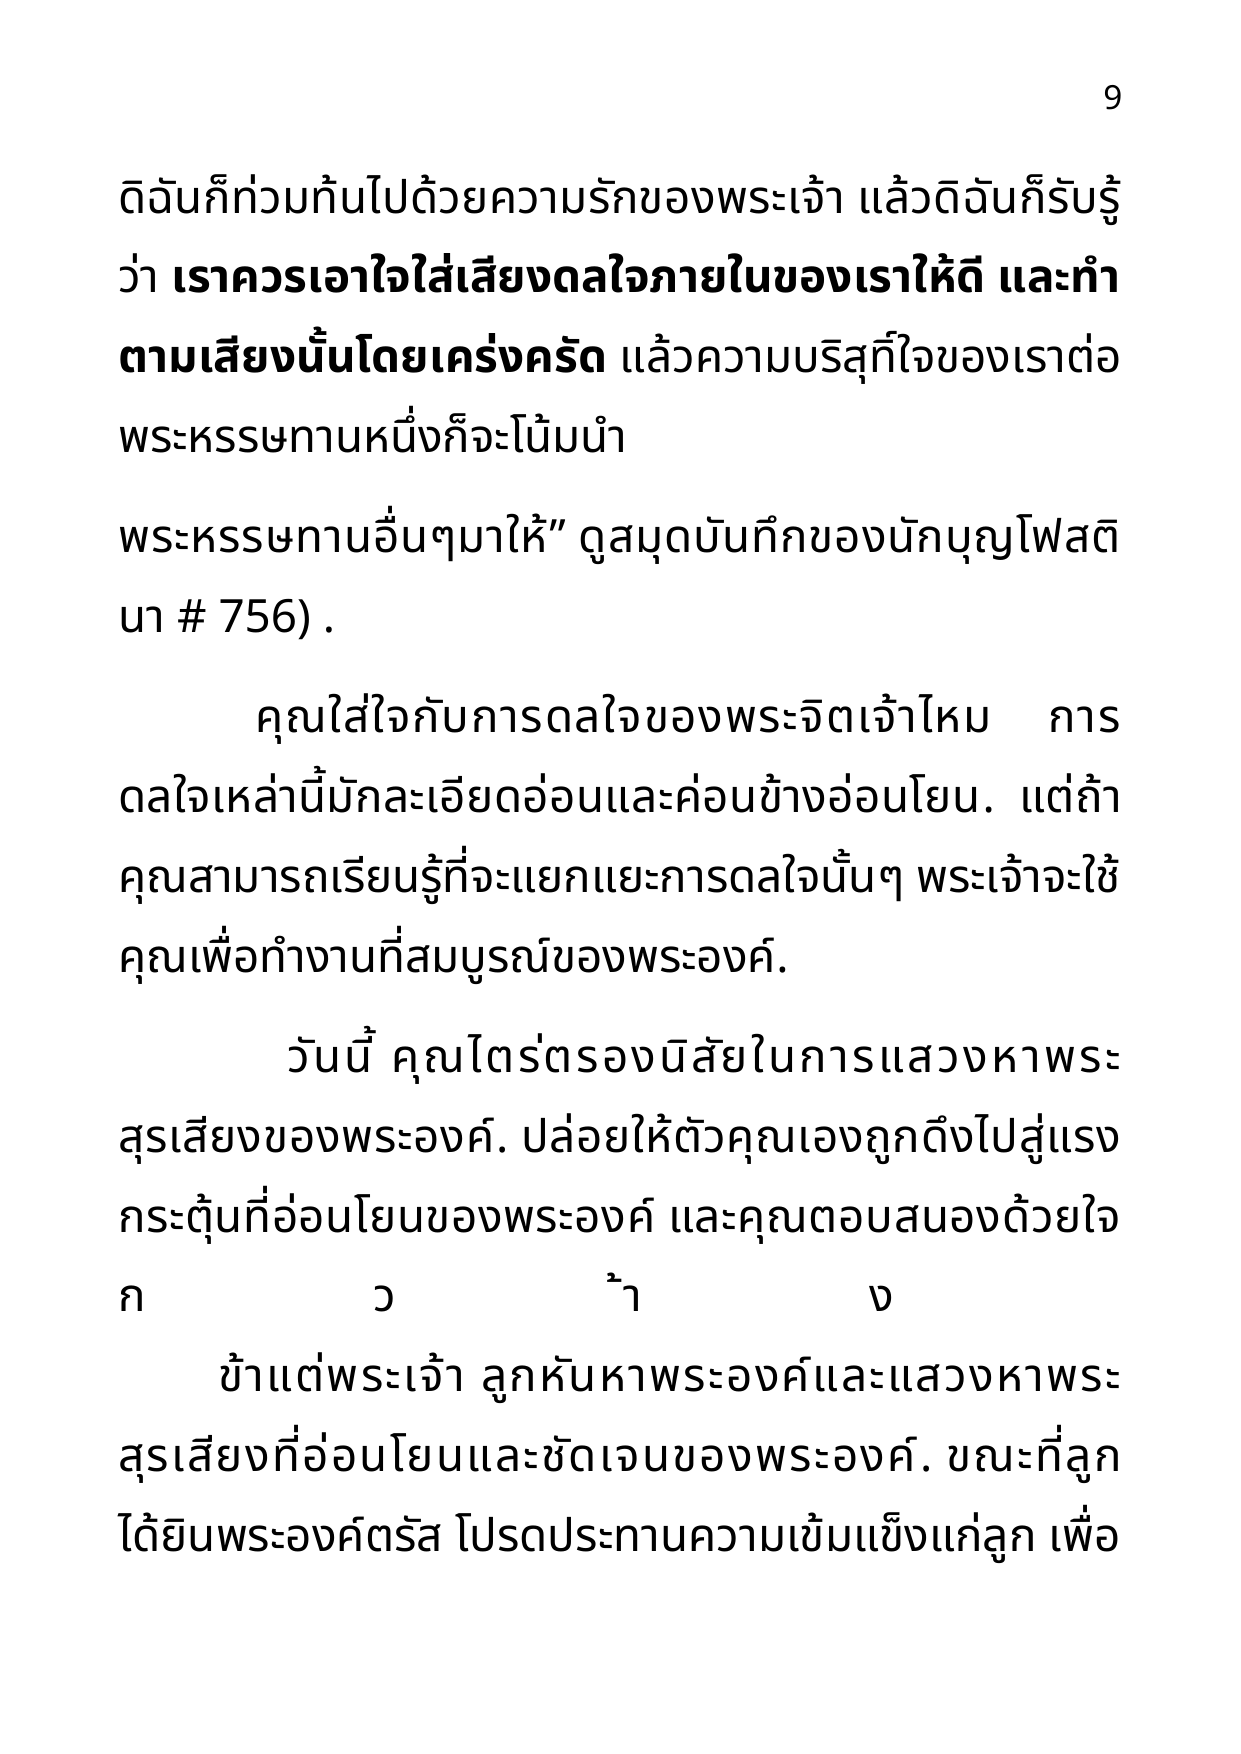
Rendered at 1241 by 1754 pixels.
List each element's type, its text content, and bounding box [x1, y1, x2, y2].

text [118, 165, 1122, 473]
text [118, 1024, 1122, 1572]
text พระหรรษทานอื่นๆมาให้” ดูสมุดบันทึกของนักบุญโฟสตินา # 756) . [118, 504, 1122, 653]
text คุณใส่ใจกับการดลใจของพระจิตเจ้าไหม การดลใจเหล่านี้มักละเอียดอ่อนและค่อนข้างอ่อนโยน. แต่ถ้าคุณสามารถเรียนรู้ที่จะแยกแยะการดลใจนั้นๆ พระเจ้าจะใช้คุณเพื่อทำงานที่สมบูรณ์ของพระองค์. [118, 684, 1122, 993]
